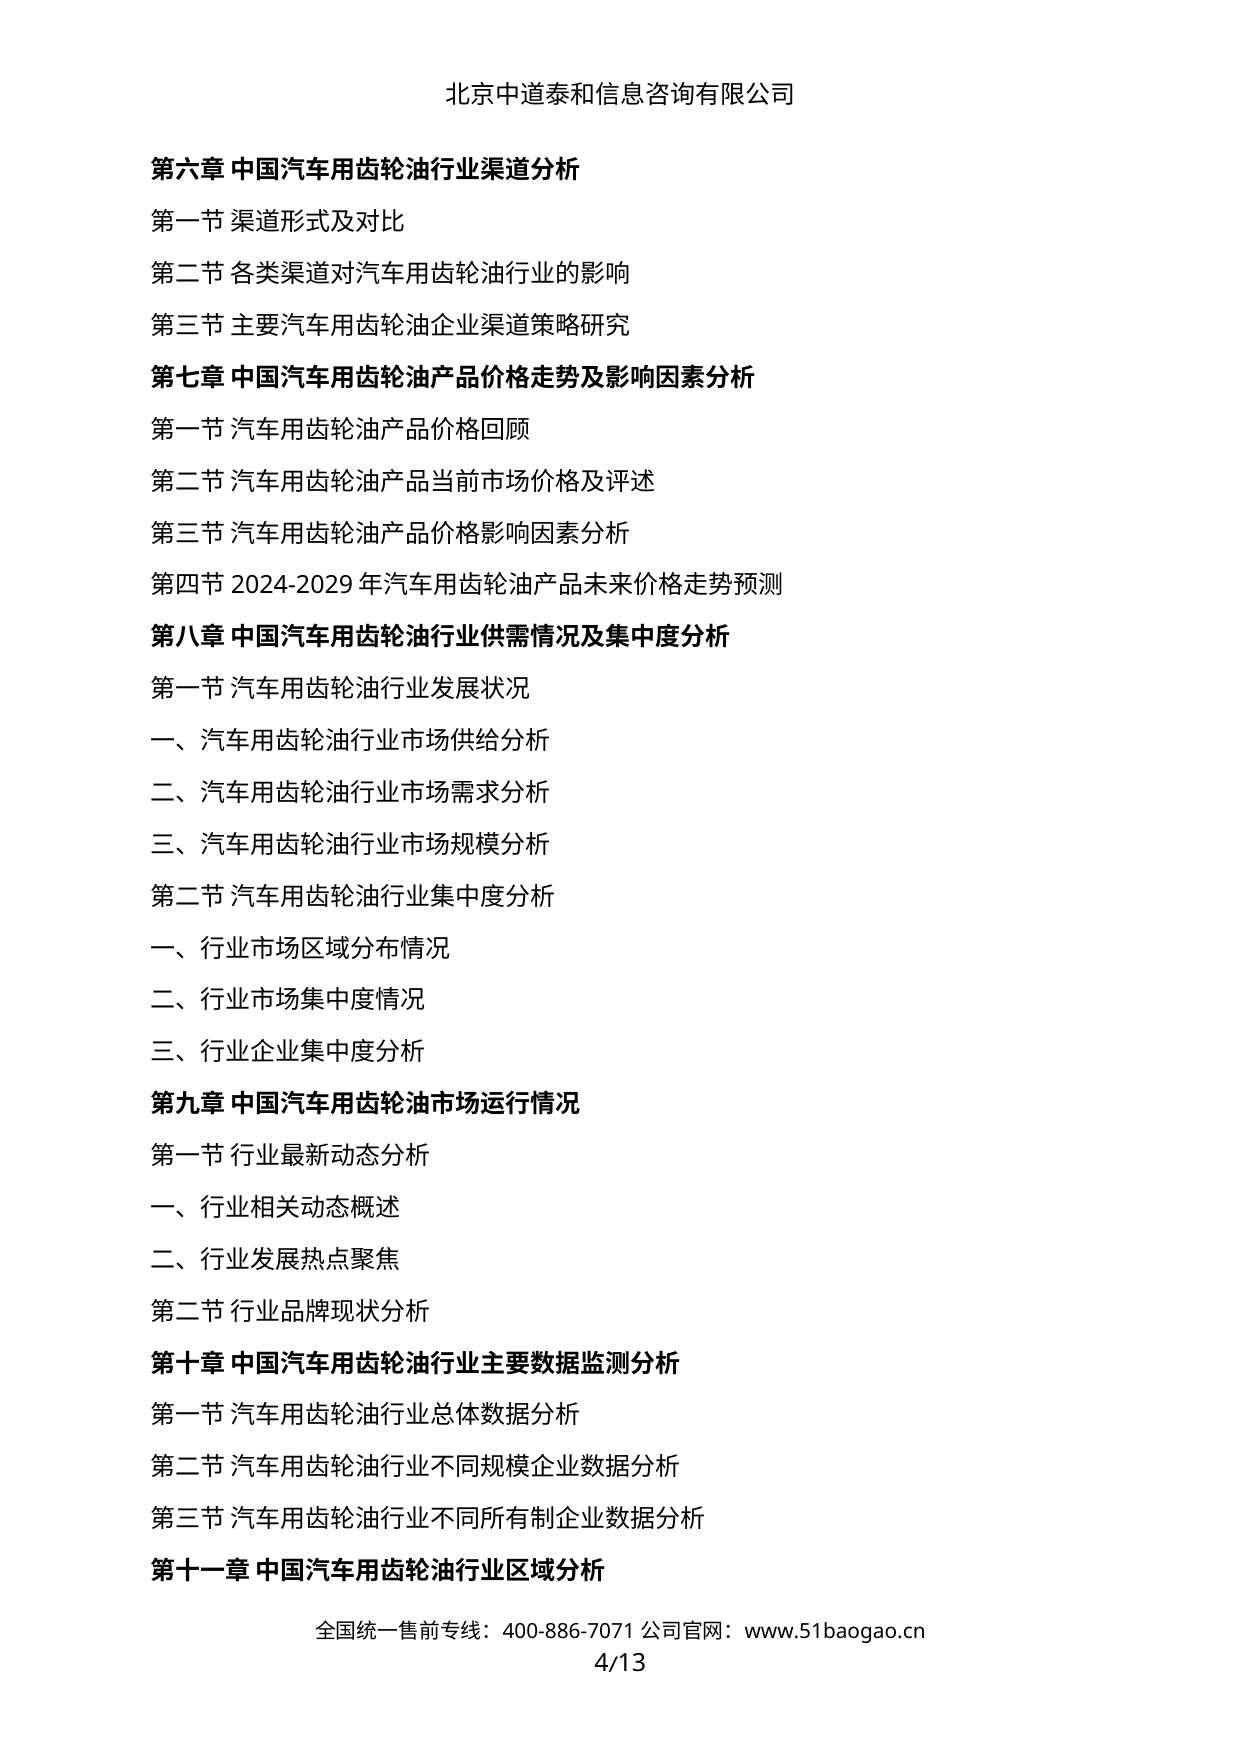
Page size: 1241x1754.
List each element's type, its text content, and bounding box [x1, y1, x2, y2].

text 第九章 中国汽车用齿轮油市场运行情况 [150, 1084, 1090, 1120]
text 第四节 2024-2029年汽车用齿轮油产品未来价格走势预测 [150, 565, 1090, 601]
text 第三节 主要汽车用齿轮油企业渠道策略研究 [150, 306, 1090, 342]
text 第六章 中国汽车用齿轮油行业渠道分析 [150, 150, 1090, 186]
text 一、行业市场区域分布情况 [150, 928, 1090, 964]
text 第一节 汽车用齿轮油产品价格回顾 [150, 409, 1090, 446]
text 第一节 汽车用齿轮油行业总体数据分析 [150, 1395, 1090, 1431]
text 第一节 汽车用齿轮油行业发展状况 [150, 669, 1090, 705]
text 第一节 渠道形式及对比 [150, 202, 1090, 238]
text 第十一章 中国汽车用齿轮油行业区域分析 [150, 1551, 1090, 1587]
text 一、行业相关动态概述 [150, 1187, 1090, 1224]
text 第二节 各类渠道对汽车用齿轮油行业的影响 [150, 254, 1090, 290]
text 二、汽车用齿轮油行业市场需求分析 [150, 772, 1090, 809]
text 第七章 中国汽车用齿轮油产品价格走势及影响因素分析 [150, 357, 1090, 394]
text 三、汽车用齿轮油行业市场规模分析 [150, 824, 1090, 861]
text 第二节 汽车用齿轮油产品当前市场价格及评述 [150, 461, 1090, 497]
text 二、行业发展热点聚焦 [150, 1239, 1090, 1276]
text 第一节 行业最新动态分析 [150, 1136, 1090, 1172]
text 第十章 中国汽车用齿轮油行业主要数据监测分析 [150, 1343, 1090, 1379]
text 二、行业市场集中度情况 [150, 980, 1090, 1016]
text 第二节 汽车用齿轮油行业集中度分析 [150, 876, 1090, 912]
text 第三节 汽车用齿轮油产品价格影响因素分析 [150, 513, 1090, 549]
text 一、汽车用齿轮油行业市场供给分析 [150, 721, 1090, 757]
text 第二节 行业品牌现状分析 [150, 1291, 1090, 1327]
text 第八章 中国汽车用齿轮油行业供需情况及集中度分析 [150, 617, 1090, 653]
text 三、行业企业集中度分析 [150, 1032, 1090, 1068]
text 第二节 汽车用齿轮油行业不同规模企业数据分析 [150, 1447, 1090, 1483]
text 第三节 汽车用齿轮油行业不同所有制企业数据分析 [150, 1499, 1090, 1535]
